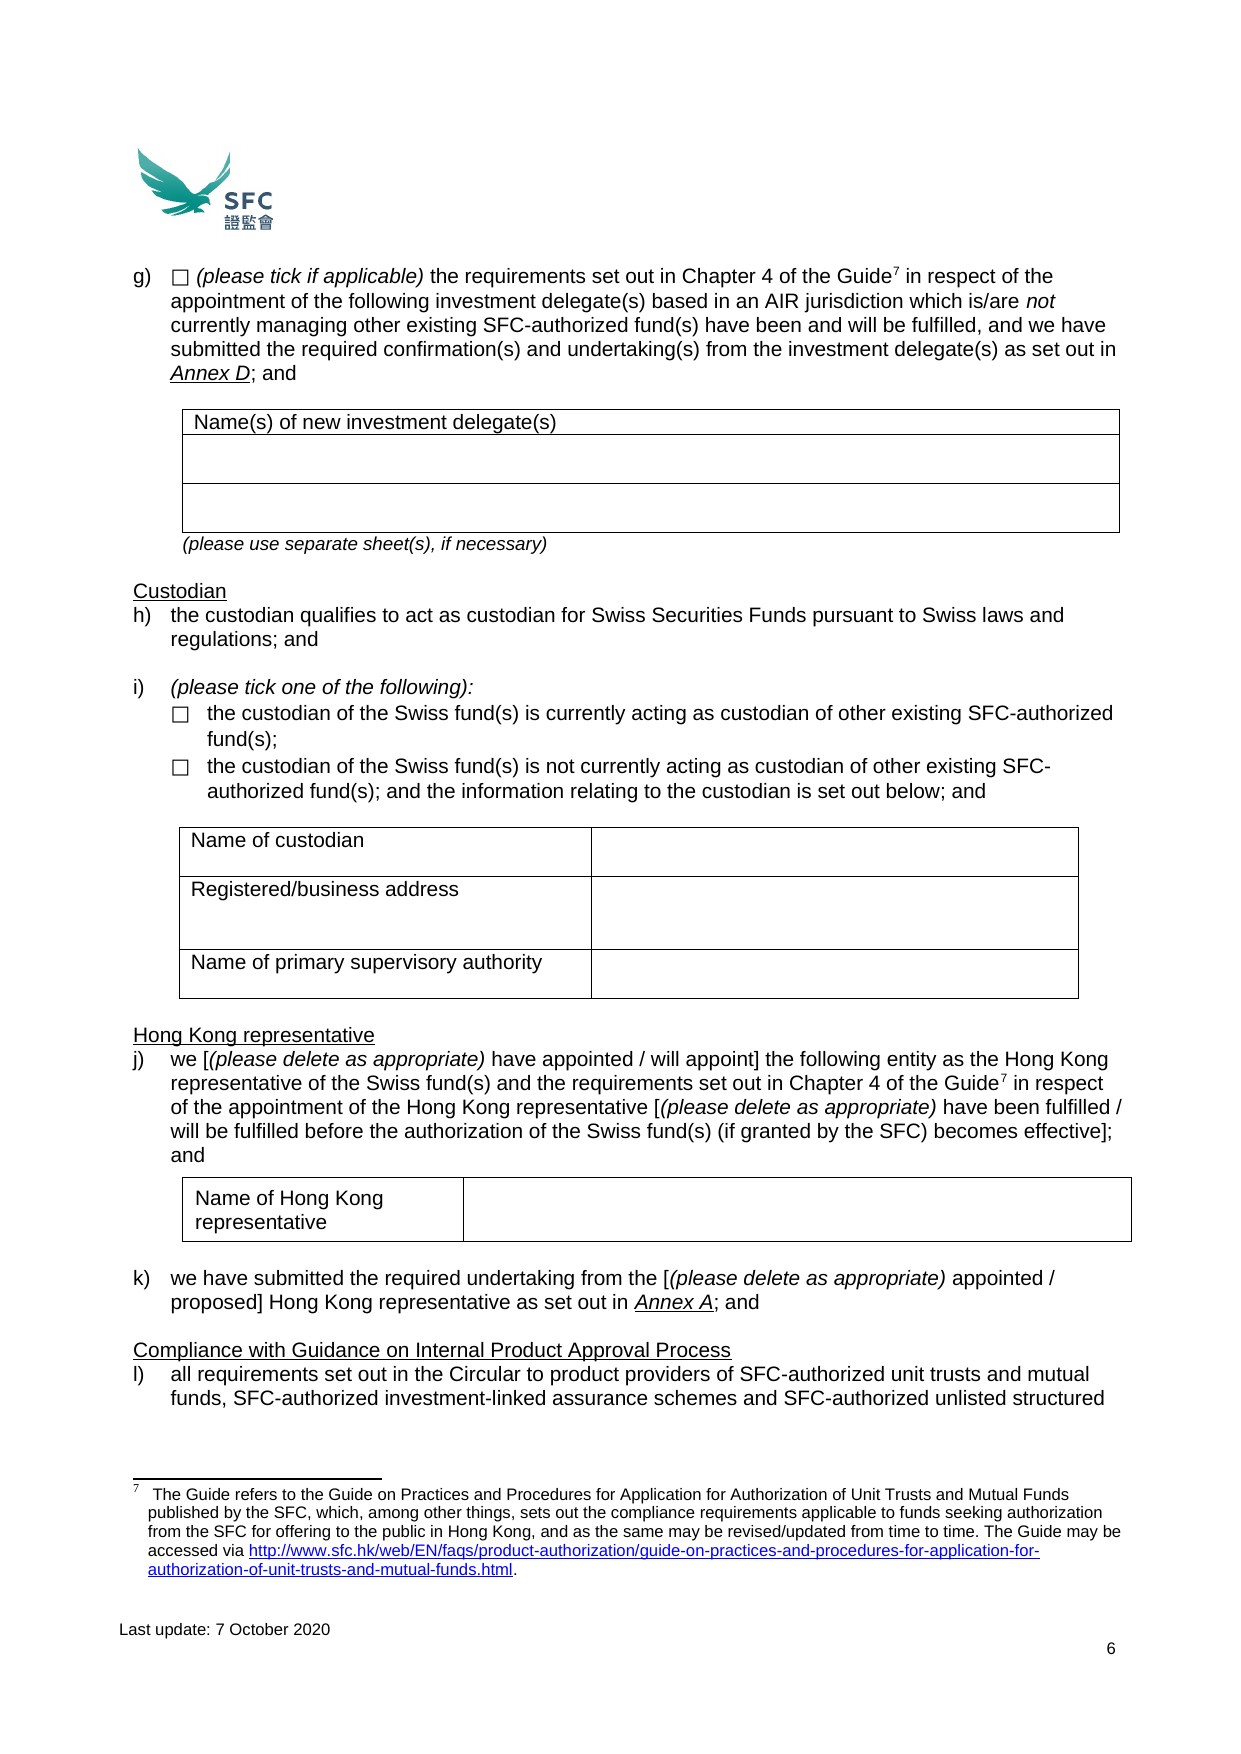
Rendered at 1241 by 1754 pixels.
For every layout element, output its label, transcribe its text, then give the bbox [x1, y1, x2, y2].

table_cell [183, 484, 1119, 532]
text (please use separate sheet(s), if necessary) [133, 533, 1125, 555]
list □ (please tick if applicable) the requirements set out in Chapter 4 of the Guide in respect of the appointment of the following investment delegate(s) based in an AIR jurisdiction which is/are not currently managing other existing SFC-authorized fund(s) have been and will be fulfilled, and we have submitted the required confirmation(s) and undertaking(s) from the investment delegate(s) as set out in Annex D; and [133, 261, 1125, 385]
table_cell Name of primary supervisory authority [180, 950, 591, 998]
table_header [592, 828, 1078, 876]
list (please tick one of the following): [133, 674, 1125, 698]
text □ the custodian of the Swiss fund(s) is currently acting as custodian of other existing SFC-authorized fund(s); [170, 698, 1125, 751]
table_cell [592, 950, 1078, 998]
picture [132, 141, 291, 240]
table_cell Registered/business address [180, 877, 591, 949]
text Hong Kong representative [133, 1023, 1125, 1047]
table_header Name of Hong Kong representative [183, 1178, 463, 1241]
table_header Name(s) of new investment delegate(s) [183, 410, 1119, 434]
list we [(please delete as appropriate) have appointed / will appoint] the following entity as the Hong Kong representative of the Swiss fund(s) and the requirements set out in Chapter 4 of the Guide7 in respect of the appointment of the Hong Kong representative [(please delete as appropriate) have been fulfilled / will be fulfilled before the authorization of the Swiss fund(s) (if granted by the SFC) becomes effective]; and [133, 1047, 1125, 1167]
table_cell [183, 435, 1119, 483]
text Custodian [133, 579, 1125, 603]
table_header [464, 1178, 1131, 1241]
table_cell [592, 877, 1078, 949]
list we have submitted the required undertaking from the [(please delete as appropriate) appointed / proposed] Hong Kong representative as set out in Annex A; and [133, 1266, 1125, 1314]
list the custodian qualifies to act as custodian for Swiss Securities Funds pursuant to Swiss laws and regulations; and [133, 603, 1125, 651]
text Compliance with Guidance on Internal Product Approval Process [133, 1338, 1125, 1362]
text □ the custodian of the Swiss fund(s) is not currently acting as custodian of other existing SFC-authorized fund(s); and the information relating to the custodian is set out below; and [170, 751, 1125, 803]
table_header Name of custodian [180, 828, 591, 876]
